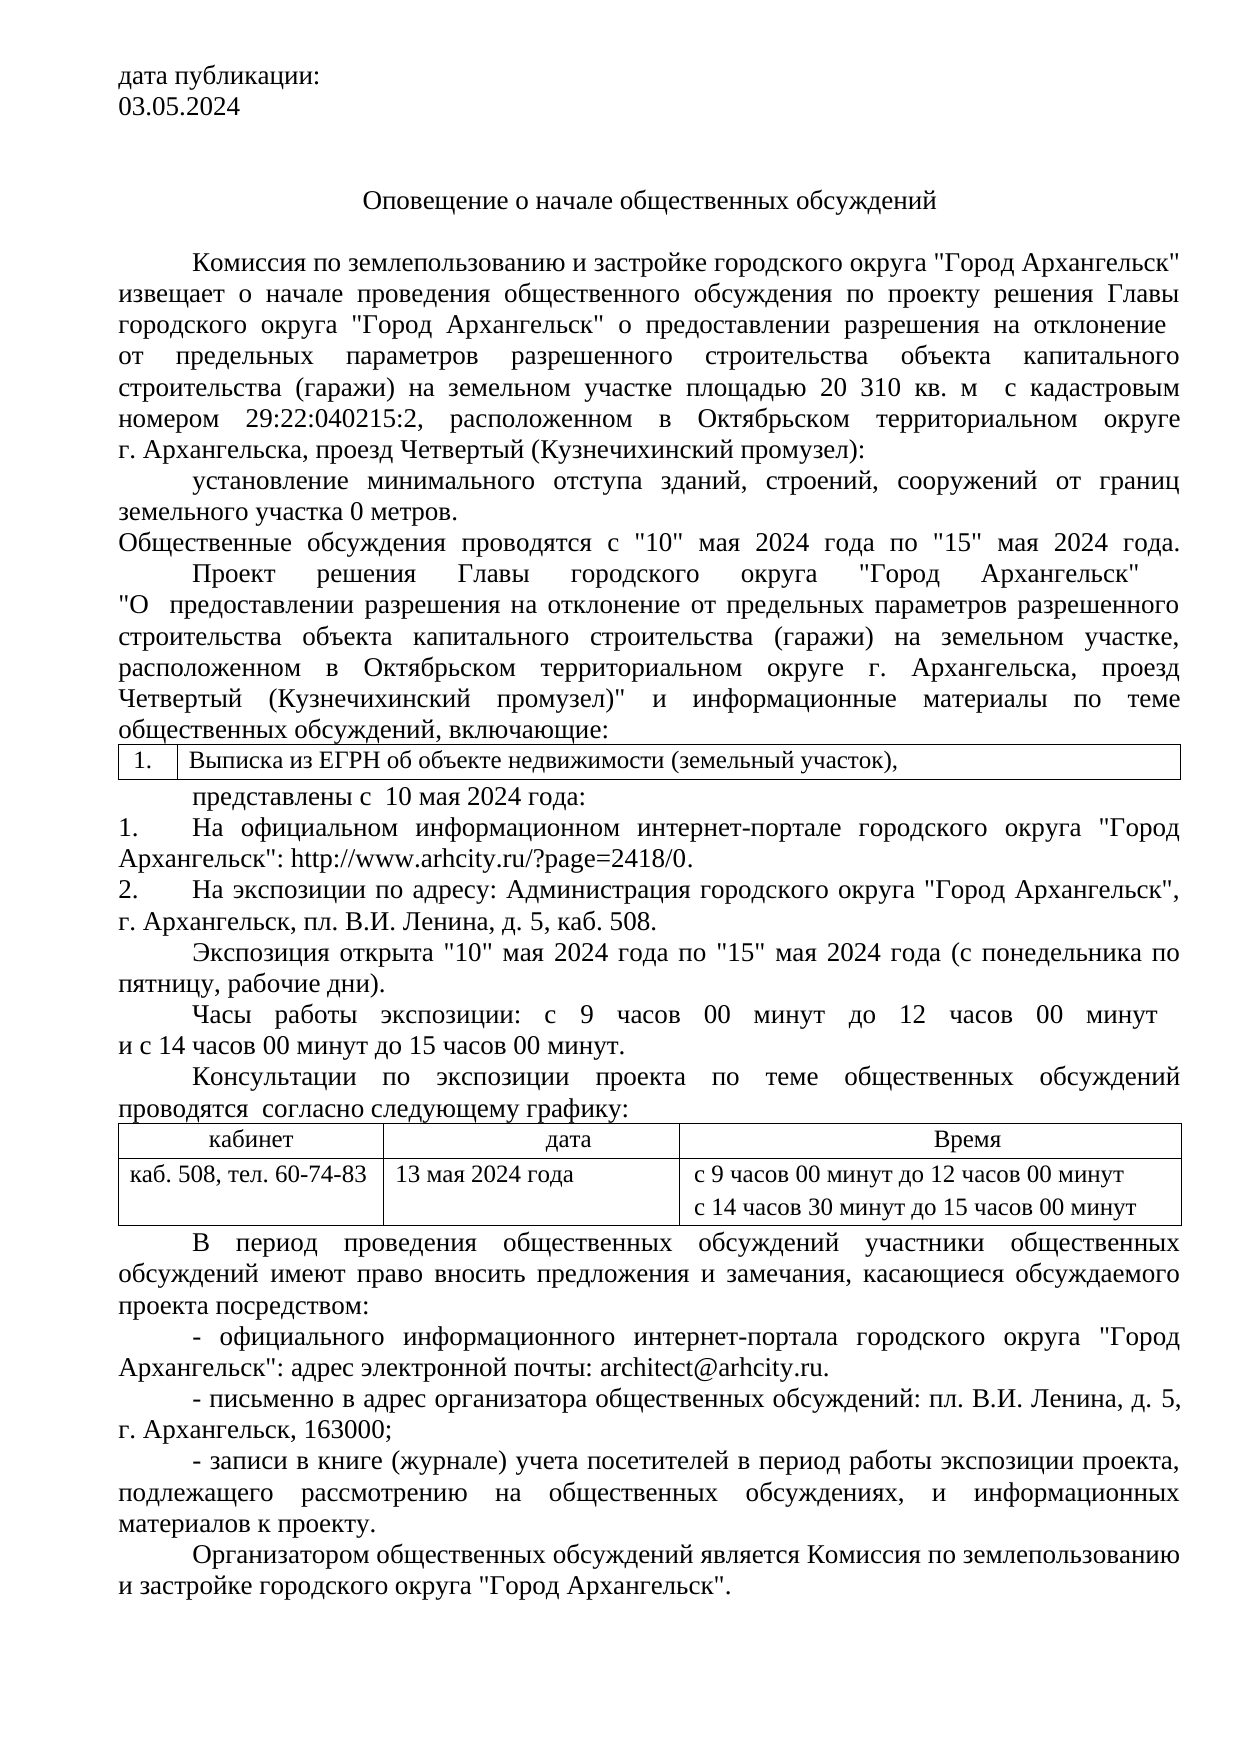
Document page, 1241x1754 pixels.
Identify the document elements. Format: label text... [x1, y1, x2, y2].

text Оповещение о начале общественных обсуждений [118, 184, 1181, 215]
text - записи в книге (журнале) учета посетителей в период работы экспозиции проекта, подлежащего рассмотрению на общественных обсуждениях, и информационных материалов к проекту. [118, 1444, 1181, 1538]
text Комиссия по землепользованию и застройке городского округа "Город Архангельск" извещает о начале проведения общественного обсуждения по проекту решения Главы городского округа "Город Архангельск" о предоставлении разрешения на отклонение от предельных параметров разрешенного строительства объекта капитального строительства (гаражи) на земельном участке площадью 20 310 кв. м с кадастровым номером 29:22:040215:2, расположенном в Октябрьском территориальном округе г. Архангельска, проезд Четвертый (Кузнечихинский промузел): [118, 246, 1181, 464]
text 03.05.2024 [118, 90, 1181, 121]
text - письменно в адрес организатора общественных обсуждений: пл. В.И. Ленина, д. 5, г. Архангельск, 163000; [118, 1382, 1181, 1444]
text Общественные обсуждения проводятся с "10" мая 2024 года по "15" мая 2024 года. Проект решения Главы городского округа "Город Архангельск" "О предоставлении разрешения на отклонение от предельных параметров разрешенного строительства объекта капитального строительства (гаражи) на земельном участке, расположенном в Октябрьском территориальном округе г. Архангельска, проезд Четвертый (Кузнечихинский промузел)" и информационные материалы по теме общественных обсуждений, включающие: [118, 526, 1181, 744]
table_header Выписка из ЕГРН об объекте недвижимости (земельный участок), [178, 745, 1180, 779]
text Консультации по экспозиции проекта по теме общественных обсуждений проводятся согласно следующему графику: [118, 1061, 1181, 1123]
text Организатором общественных обсуждений является Комиссия по землепользованию и застройке городского округа "Город Архангельск". [118, 1538, 1181, 1600]
table_header дата [384, 1124, 679, 1158]
table_cell с 9 часов 00 минут до 12 часов 00 минут с 14 часов 30 минут до 15 часов 00 минут [680, 1159, 1181, 1225]
text 2. На экспозиции по адресу: Администрация городского округа "Город Архангельск", г. Архангельск, пл. В.И. Ленина, д. 5, каб. 508. [118, 874, 1181, 936]
text установление минимального отступа зданий, строений, сооружений от границ земельного участка 0 метров. [118, 464, 1181, 526]
text 1. На официальном информационном интернет-портале городского округа "Город Архангельск": http://www.arhcity.ru/?page=2418/0. [118, 811, 1181, 874]
table_cell каб. 508, тел. 60-74-83 [119, 1159, 383, 1225]
text В период проведения общественных обсуждений участники общественных обсуждений имеют право вносить предложения и замечания, касающиеся обсуждаемого проекта посредством: [118, 1226, 1181, 1320]
table_header 1. [119, 745, 177, 779]
table_header Время [680, 1124, 1181, 1158]
table_cell 13 мая 2024 года [384, 1159, 679, 1225]
text Экспозиция открыта "10" мая 2024 года по "15" мая 2024 года (с понедельника по пятницу, рабочие дни). [118, 936, 1181, 998]
text дата публикации: [118, 59, 1181, 90]
text - официального информационного интернет-портала городского округа "Город Архангельск": адрес электронной почты: architect@arhcity.ru. [118, 1320, 1181, 1382]
text Часы работы экспозиции: с 9 часов 00 минут до 12 часов 00 минут и с 14 часов 00 минут до 15 часов 00 минут. [118, 998, 1181, 1061]
text представлены с 10 мая 2024 года: [118, 780, 1181, 811]
table_header кабинет [119, 1124, 383, 1158]
